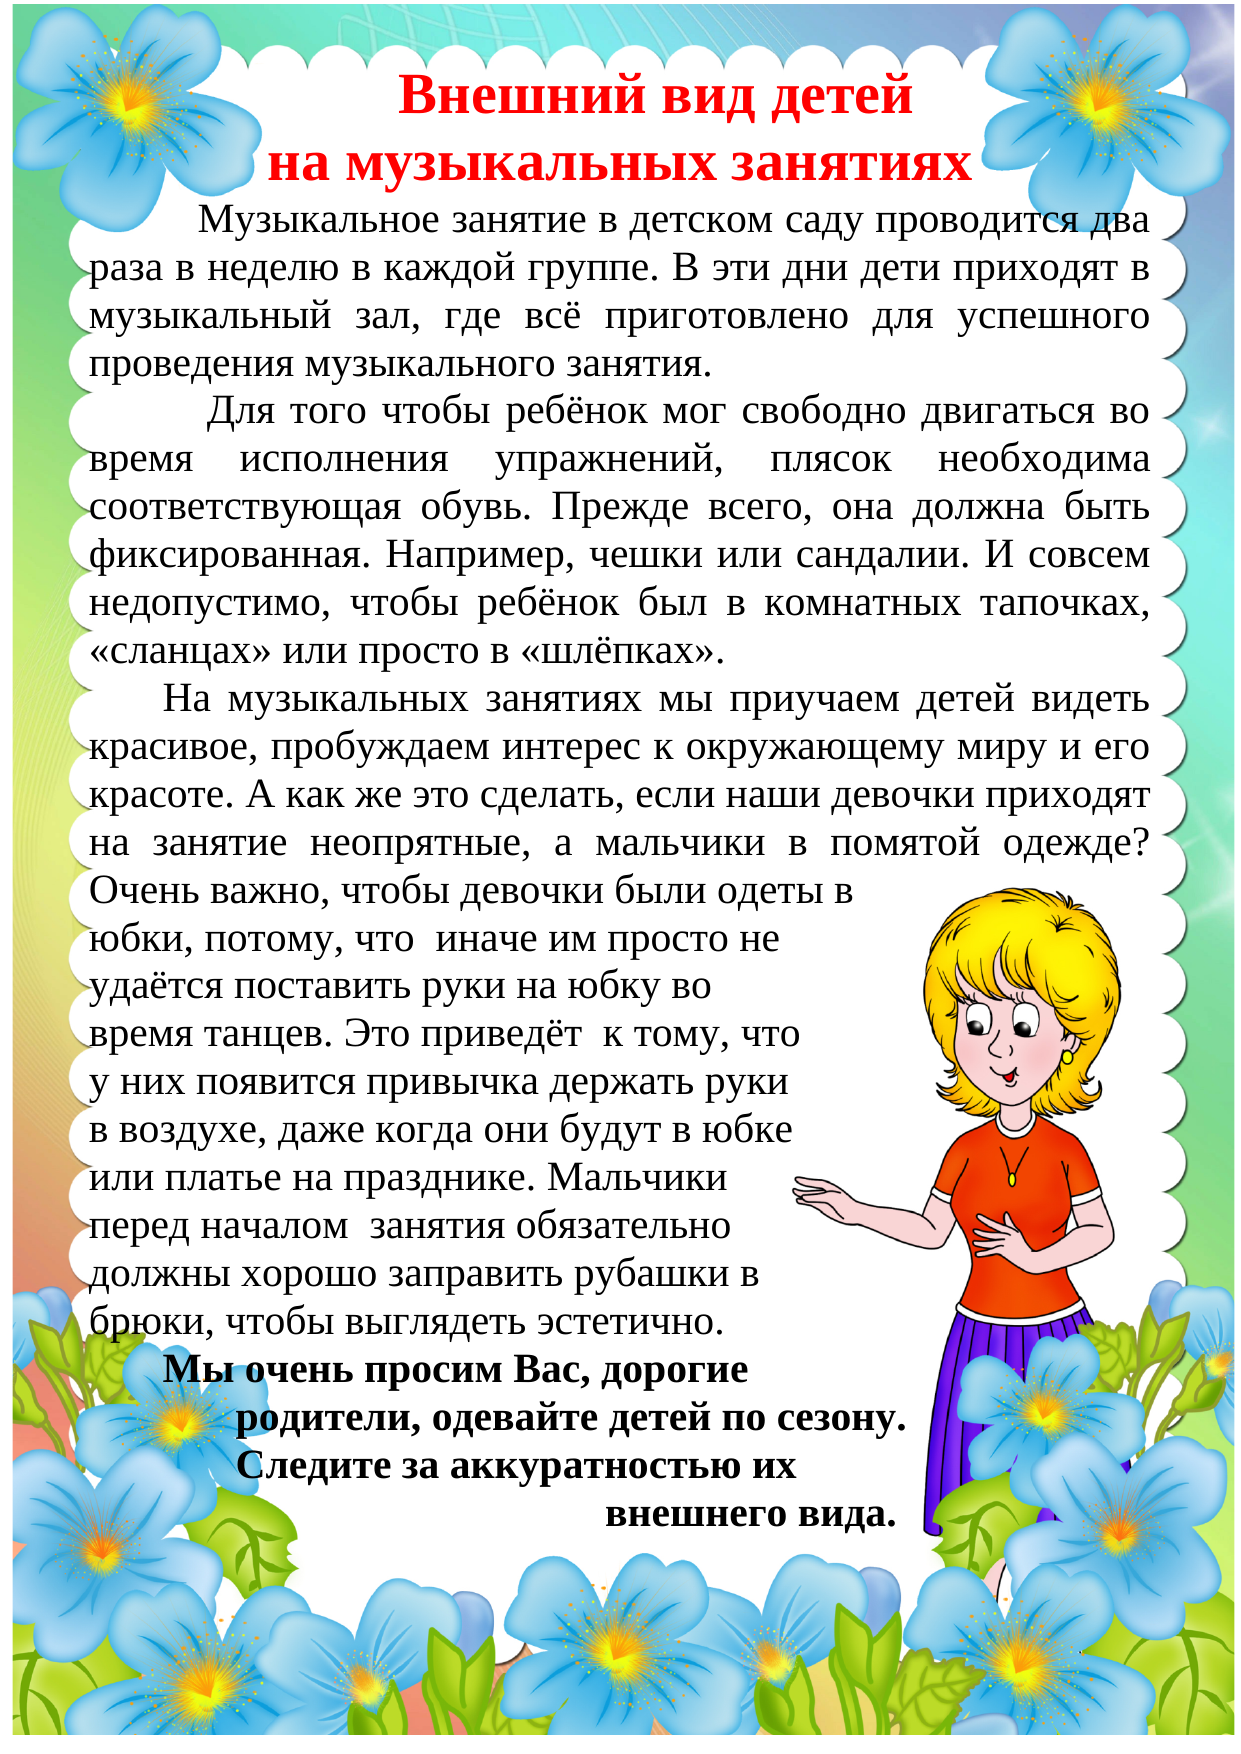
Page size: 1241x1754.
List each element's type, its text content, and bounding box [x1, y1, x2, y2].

text Внешний вид детей [89, 59, 1152, 126]
text время танцев. Это приведёт к тому, что [89, 1008, 1152, 1056]
text На музыкальных занятиях мы приучаем детей видеть красивое, пробуждаем интерес к окружающему миру и его красоте. А как же это сделать, если наши девочки приходят на занятие неопрятные, а мальчики в помятой одежде? Очень важно, чтобы девочки были одеты в [89, 672, 1152, 912]
text перед началом занятия обязательно [89, 1199, 1152, 1247]
text должны хорошо заправить рубашки в [89, 1247, 1152, 1295]
text Музыкальное занятие в детском саду проводится два раза в неделю в каждой группе. В эти дни дети приходят в музыкальный зал, где всё приготовлено для успешного проведения музыкального занятия. [89, 193, 1152, 385]
text у них появится привычка держать руки [89, 1056, 1152, 1104]
text брюки, чтобы выглядеть эстетично. [89, 1295, 1152, 1343]
text родители, одевайте детей по сезону. [89, 1391, 1152, 1439]
text внешнего вида. [89, 1487, 1152, 1535]
text Для того чтобы ребёнок мог свободно двигаться во время исполнения упражнений, плясок необходима соответствующая обувь. Прежде всего, она должна быть фиксированная. Например, чешки или сандалии. И совсем недопустимо, чтобы ребёнок был в комнатных тапочках, «сланцах» или просто в «шлёпках». [89, 385, 1152, 672]
text в воздухе, даже когда они будут в юбке [89, 1104, 1152, 1152]
text юбки, потому, что иначе им просто не [89, 912, 1152, 960]
text удаётся поставить руки на юбку во [89, 960, 1152, 1008]
picture [12, 4, 1235, 1735]
text на музыкальных занятиях [89, 126, 1152, 193]
text или платье на празднике. Мальчики [89, 1152, 1152, 1199]
text Мы очень просим Вас, дорогие [89, 1343, 1152, 1391]
text Следите за аккуратностью их [89, 1439, 1152, 1487]
